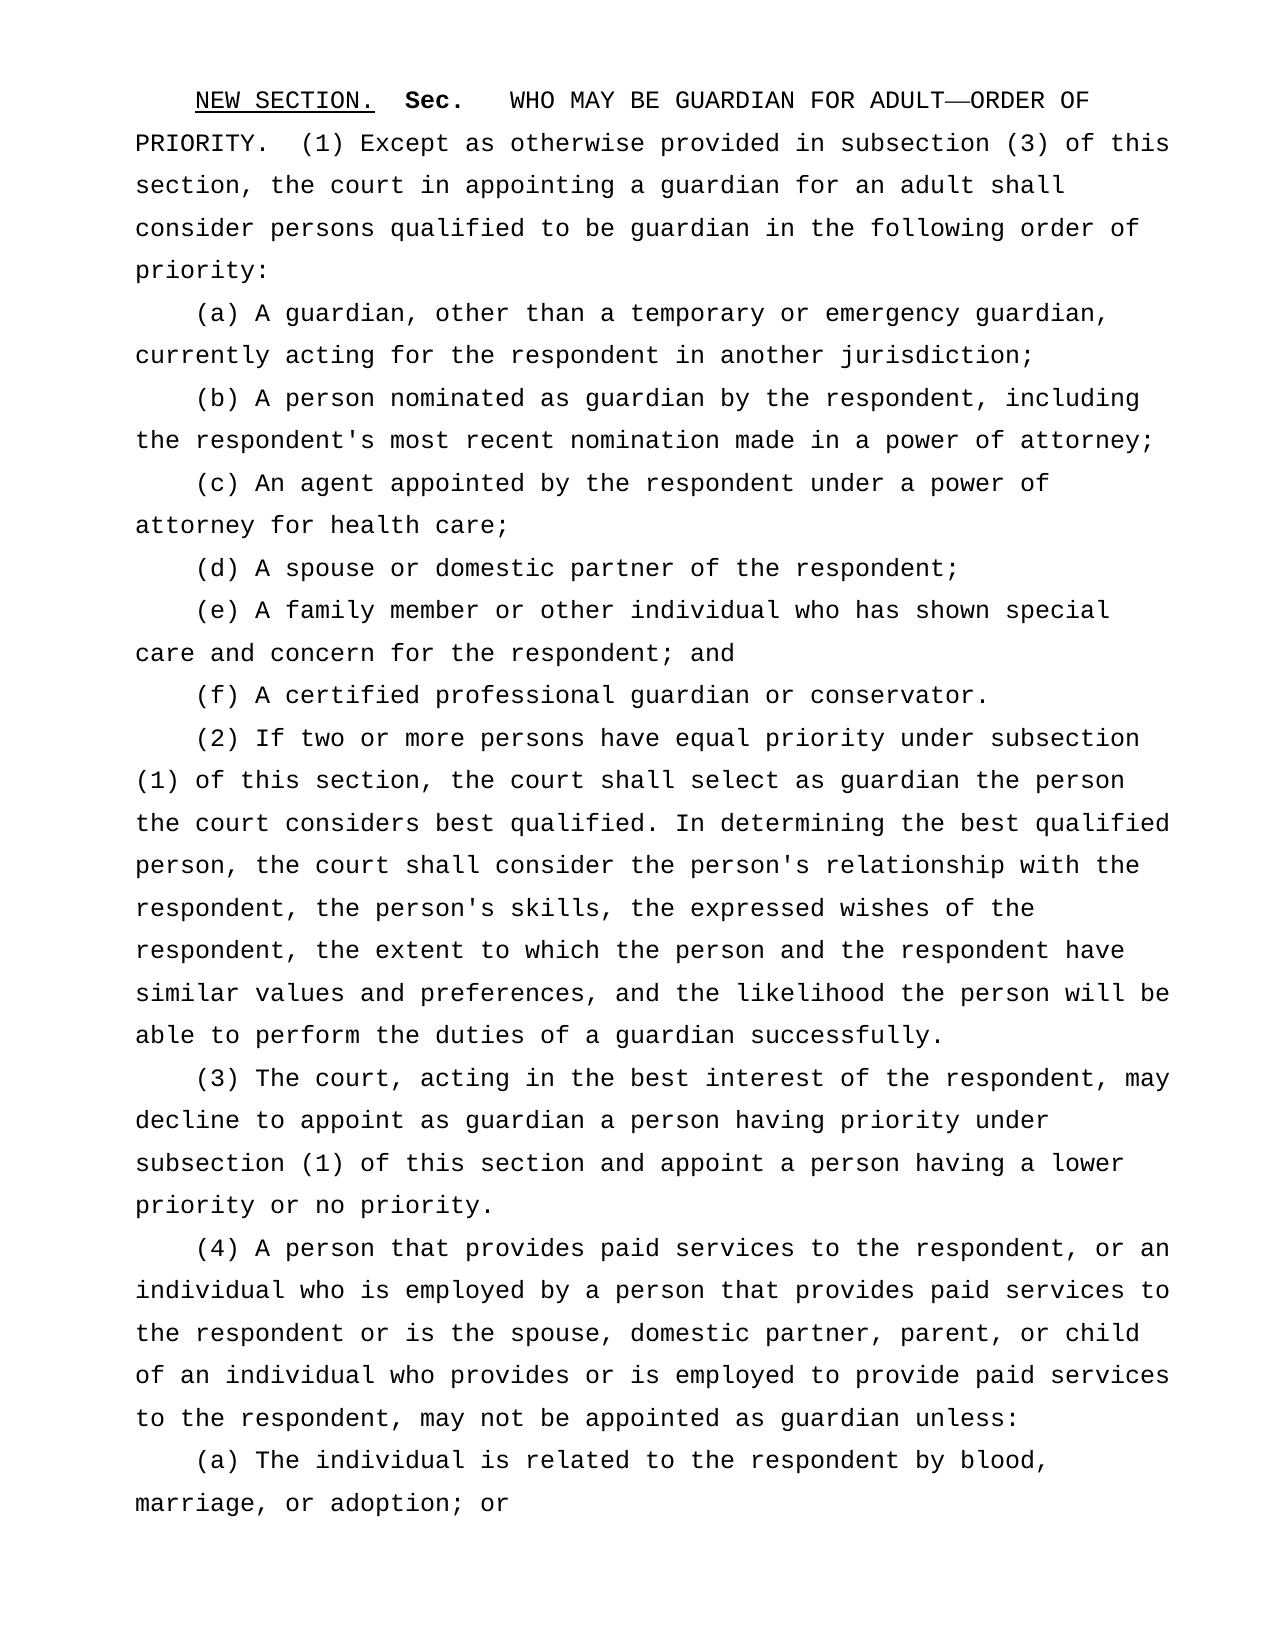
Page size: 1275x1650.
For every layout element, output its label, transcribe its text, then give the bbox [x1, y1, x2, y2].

text (4) A person that provides paid services to the respondent, or an individual who is employed by a person that provides paid services to the respondent or is the spouse, domestic partner, parent, or child of an individual who provides or is employed to provide paid services to the respondent, may not be appointed as guardian unless: [135, 1222, 1170, 1435]
text (a) A guardian, other than a temporary or emergency guardian, currently acting for the respondent in another jurisdiction; [135, 287, 1170, 372]
text (c) An agent appointed by the respondent under a power of attorney for health care; [135, 457, 1170, 542]
text (e) A family member or other individual who has shown special care and concern for the respondent; and [135, 585, 1170, 670]
text (3) The court, acting in the best interest of the respondent, may decline to appoint as guardian a person having priority under subsection (1) of this section and appoint a person having a lower priority or no priority. [135, 1052, 1170, 1222]
text (d) A spouse or domestic partner of the respondent; [135, 542, 1170, 585]
text (a) The individual is related to the respondent by blood, marriage, or adoption; or [135, 1435, 1170, 1520]
text NEW SECTION. Sec. WHO MAY BE GUARDIAN FOR ADULT—ORDER OF PRIORITY. (1) Except as otherwise provided in subsection (3) of this section, the court in appointing a guardian for an adult shall consider persons qualified to be guardian in the following order of priority: [135, 75, 1170, 287]
text (f) A certified professional guardian or conservator. [135, 670, 1170, 712]
text (b) A person nominated as guardian by the respondent, including the respondent's most recent nomination made in a power of attorney; [135, 372, 1170, 457]
text (2) If two or more persons have equal priority under subsection (1) of this section, the court shall select as guardian the person the court considers best qualified. In determining the best qualified person, the court shall consider the person's relationship with the respondent, the person's skills, the expressed wishes of the respondent, the extent to which the person and the respondent have similar values and preferences, and the likelihood the person will be able to perform the duties of a guardian successfully. [135, 712, 1170, 1052]
